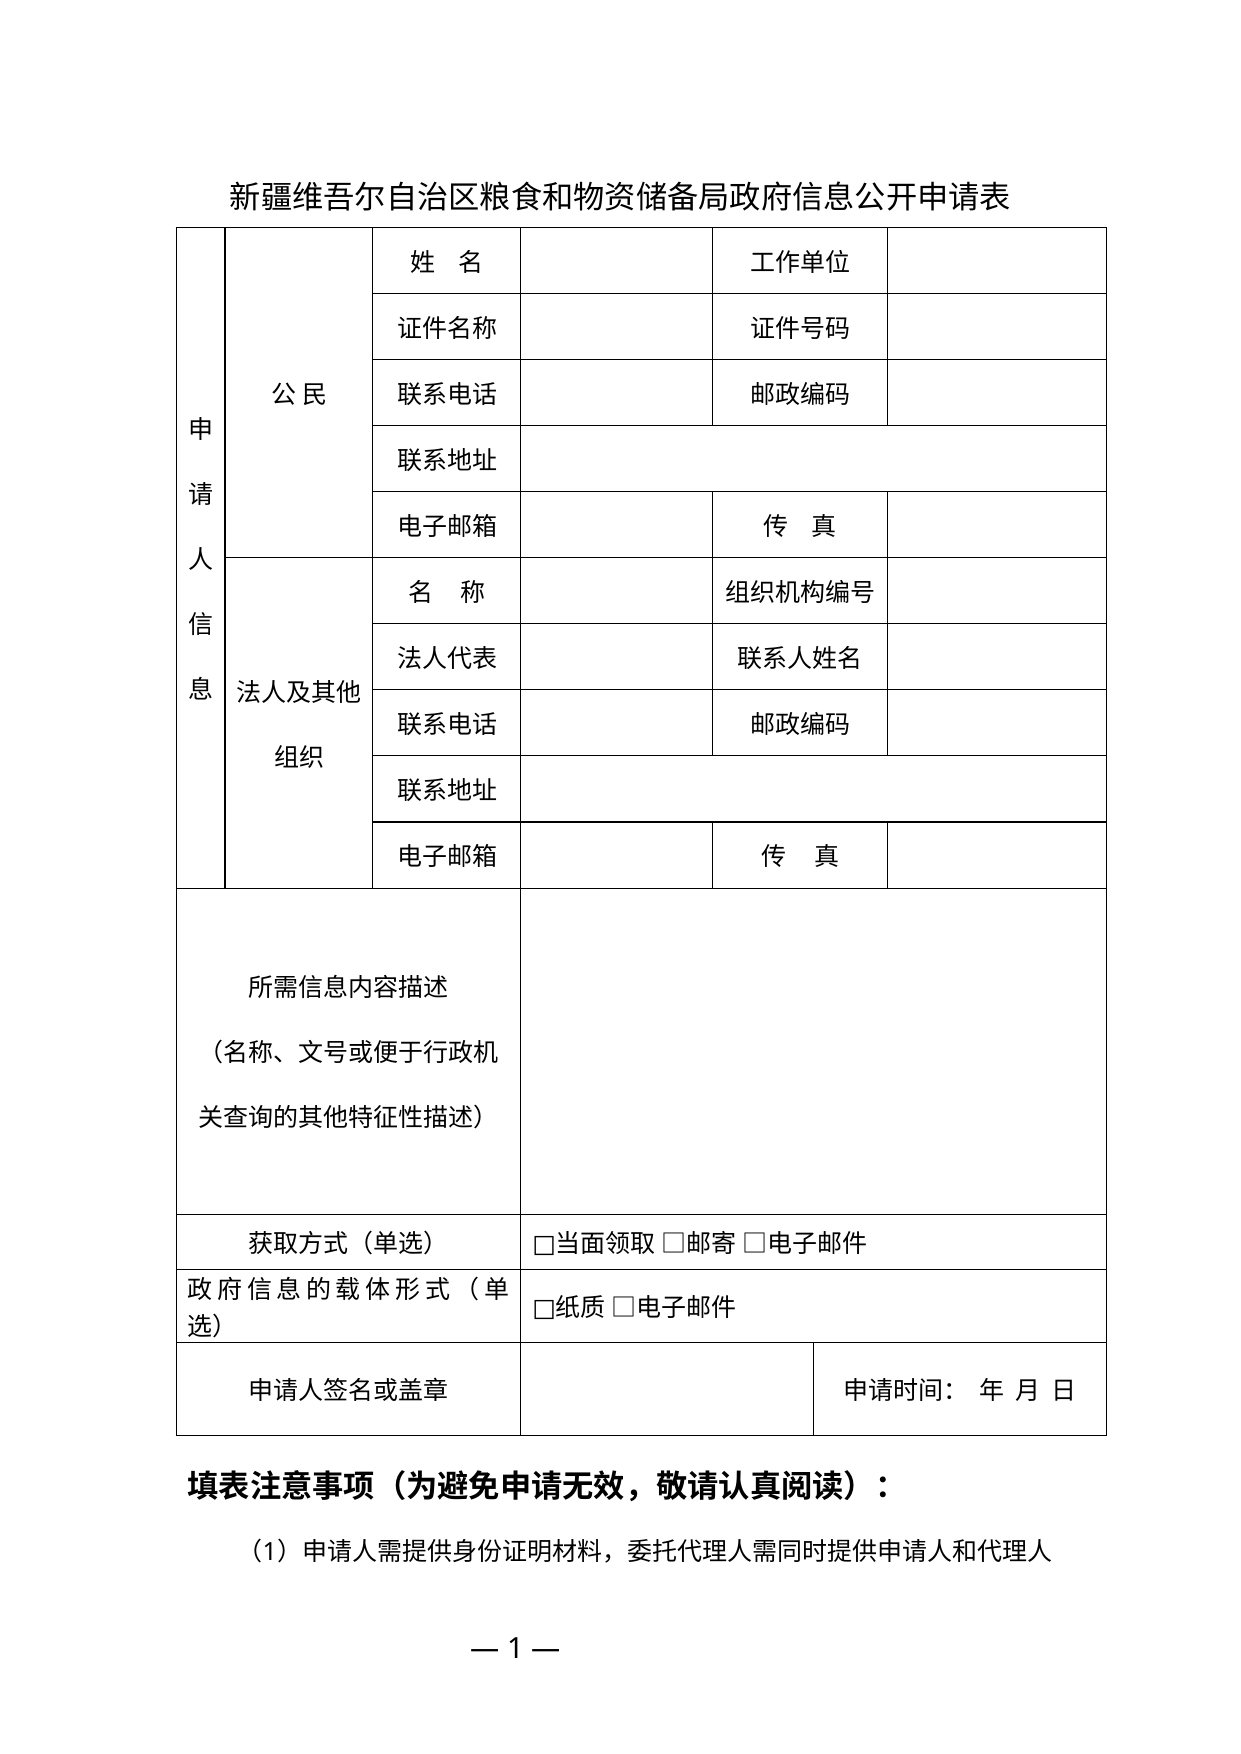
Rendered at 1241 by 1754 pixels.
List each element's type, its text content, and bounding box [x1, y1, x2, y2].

table_cell [521, 558, 712, 623]
table_cell [521, 294, 712, 359]
table_cell 联系人姓名 [713, 624, 887, 689]
table_cell [521, 426, 1106, 491]
table_cell 申请人签名或盖章 [177, 1343, 520, 1434]
table_cell 证件名称 [373, 294, 520, 359]
table_cell [888, 624, 1106, 689]
table_cell [521, 690, 712, 755]
table_cell [888, 294, 1106, 359]
table_cell [521, 624, 712, 689]
table_cell 名 称 [373, 558, 520, 623]
table_cell □当面领取 □邮寄 □电子邮件 [521, 1215, 1106, 1269]
table_cell 电子邮箱 [373, 823, 520, 887]
table_cell 传 真 [713, 492, 887, 557]
table_cell [888, 360, 1106, 425]
table_header [888, 228, 1106, 293]
table_cell 联系地址 [373, 756, 520, 821]
table_cell 政府信息的载体形式（单选） [177, 1270, 520, 1342]
table_cell [521, 1343, 813, 1434]
table_cell 申请时间： 年 月 日 [814, 1343, 1106, 1434]
table_cell 获取方式（单选） [177, 1215, 520, 1269]
table_header [521, 228, 712, 293]
text 新疆维吾尔自治区粮食和物资储备局政府信息公开申请表 [187, 162, 1053, 227]
table_cell □纸质 □电子邮件 [521, 1270, 1106, 1342]
table_header 申请人信息 [177, 228, 224, 887]
table_header 公 民 [226, 228, 372, 557]
table_cell 联系电话 [373, 360, 520, 425]
table_cell [888, 823, 1106, 887]
table_cell [888, 492, 1106, 557]
table_cell [521, 492, 712, 557]
table_cell 邮政编码 [713, 360, 887, 425]
table_cell 邮政编码 [713, 690, 887, 755]
table_cell 法人代表 [373, 624, 520, 689]
table_header 姓 名 [373, 228, 520, 293]
table_header 工作单位 [713, 228, 887, 293]
table_cell 组织机构编号 [713, 558, 887, 623]
table_cell 联系地址 [373, 426, 520, 491]
table_cell 电子邮箱 [373, 492, 520, 557]
table_cell [521, 889, 1106, 1213]
table_cell [521, 360, 712, 425]
table_cell [888, 690, 1106, 755]
table_cell 传 真 [713, 823, 887, 887]
table_cell 法人及其他组织 [226, 558, 372, 887]
text 填表注意事项（为避免申请无效，敬请认真阅读）： [187, 1452, 1053, 1517]
table_cell 所需信息内容描述 （名称、文号或便于行政机关查询的其他特征性描述） [177, 889, 520, 1213]
table_cell [521, 823, 712, 887]
table_cell [888, 558, 1106, 623]
table_cell 证件号码 [713, 294, 887, 359]
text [187, 1517, 1053, 1582]
table_cell [521, 756, 1106, 821]
table_cell 联系电话 [373, 690, 520, 755]
